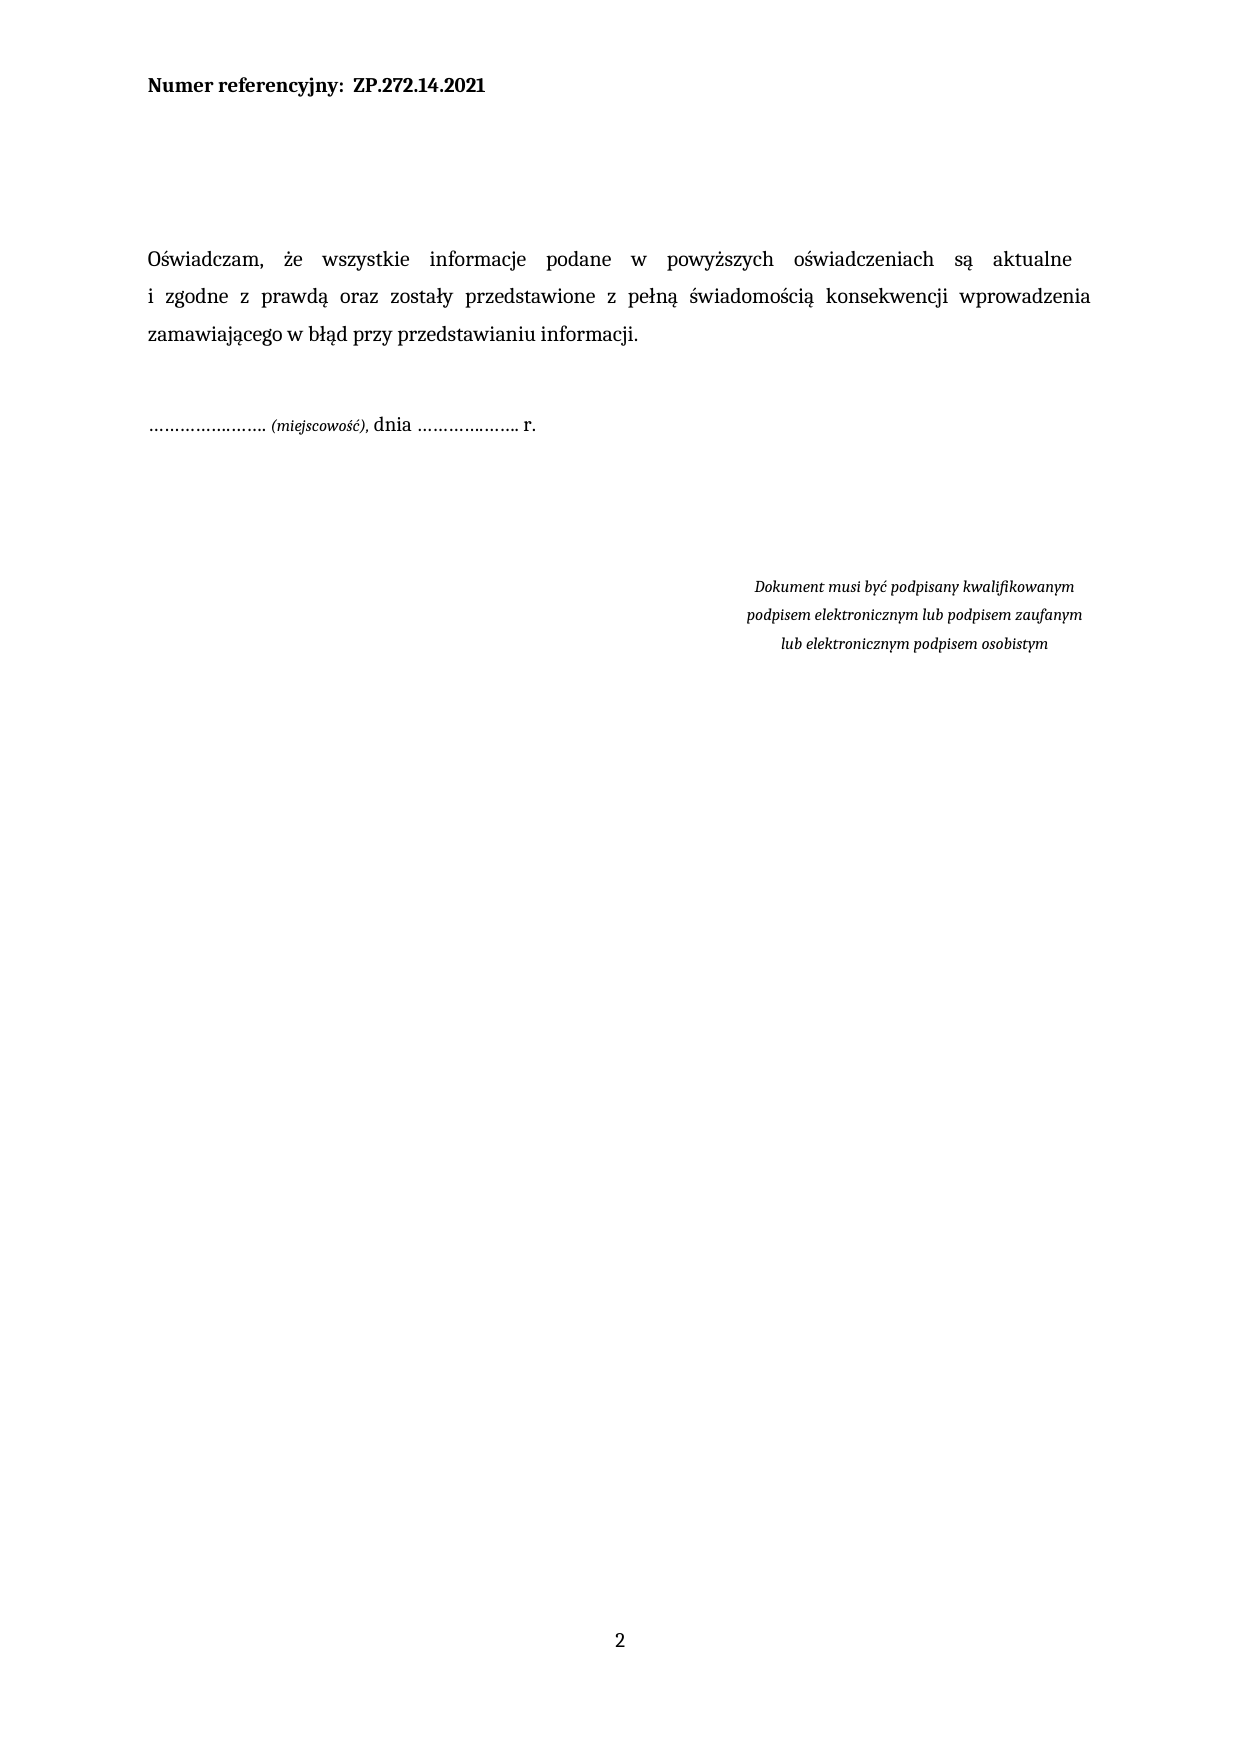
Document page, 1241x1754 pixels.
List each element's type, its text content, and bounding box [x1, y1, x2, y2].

text …………….……. (miejscowość), dnia ………….……. r. [148, 412, 1093, 436]
text Dokument musi być podpisany kwalifikowanym podpisem elektronicznym lub podpisem zaufanym lub elektronicznym podpisem osobistym [738, 577, 1093, 654]
text Oświadczam, że wszystkie informacje podane w powyższych oświadczeniach są aktualne i zgodne z prawdą oraz zostały przedstawione z pełną świadomością konsekwencji wprowadzenia zamawiającego w błąd przy przedstawianiu informacji. [148, 246, 1093, 347]
